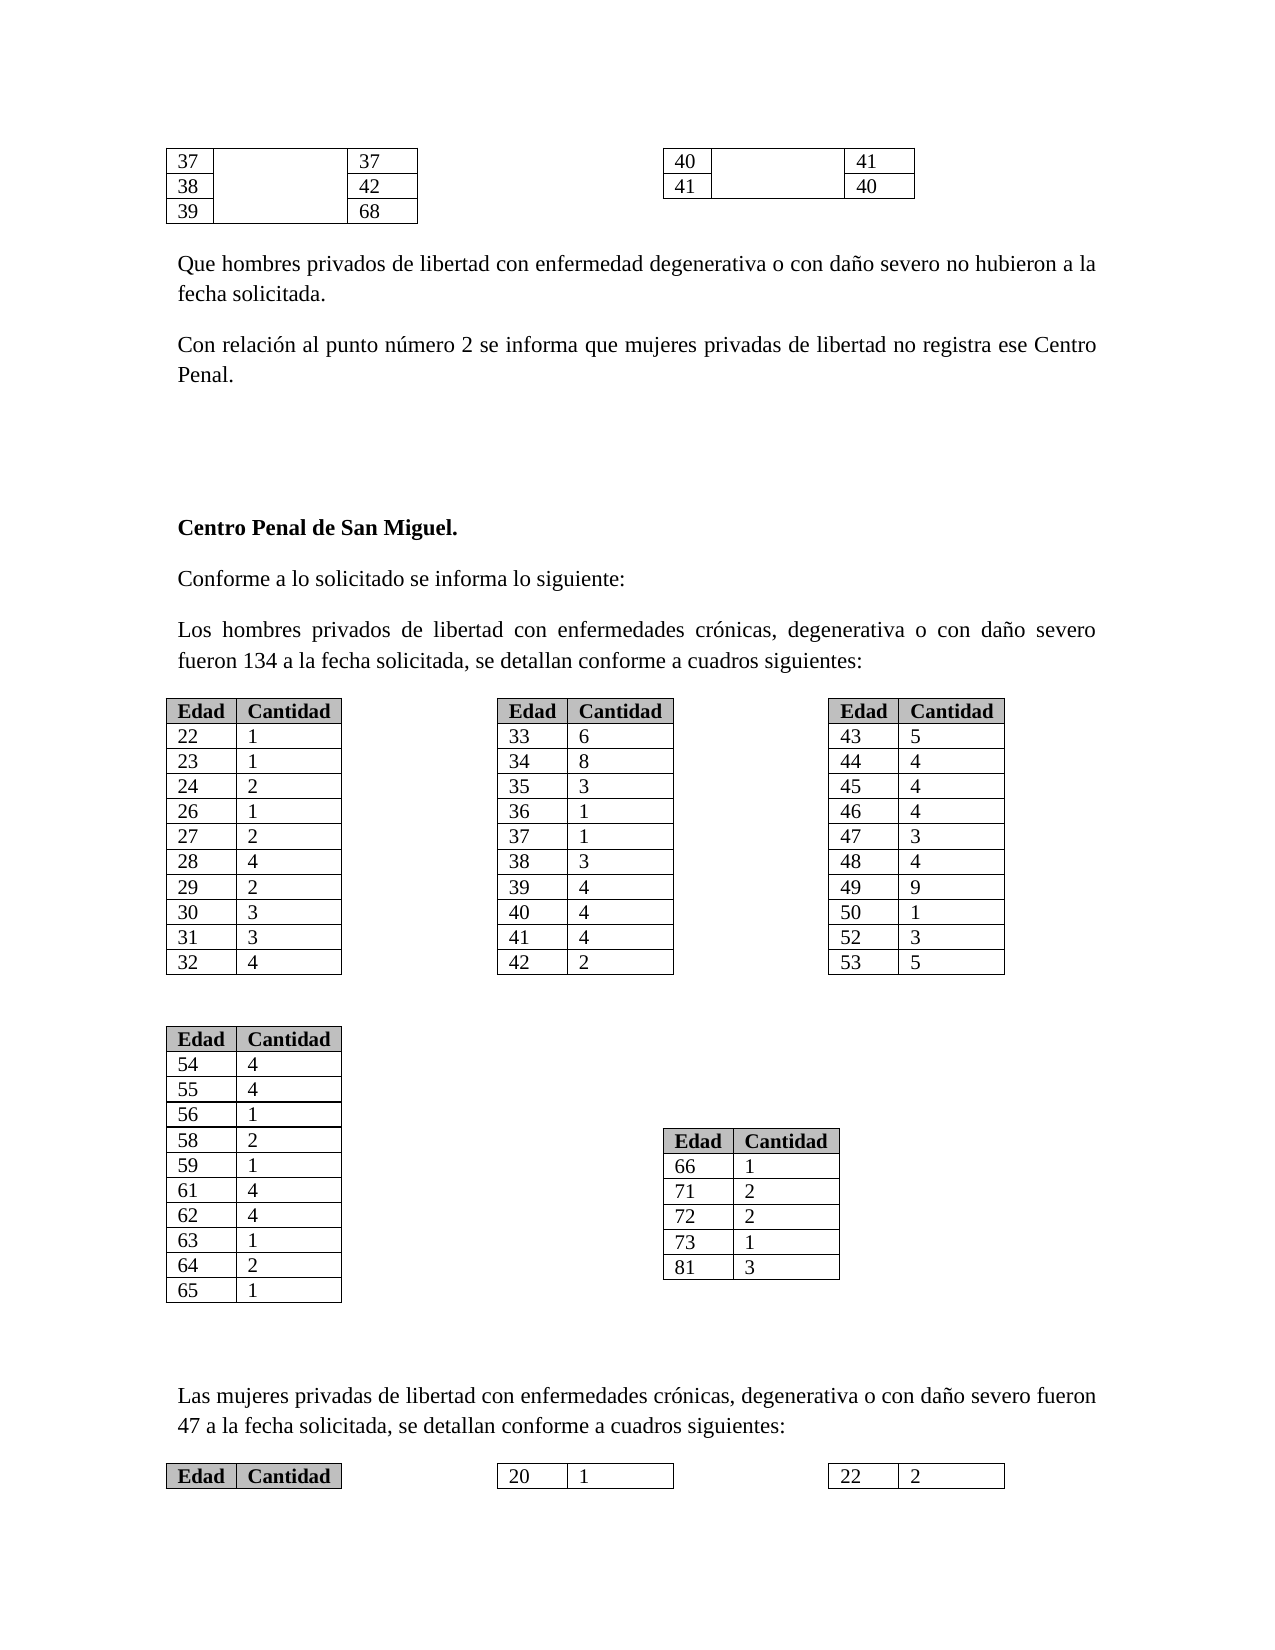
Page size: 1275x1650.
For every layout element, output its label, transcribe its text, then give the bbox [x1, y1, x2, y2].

table_header Cantidad [734, 1129, 839, 1153]
text Conforme a lo solicitado se informa lo siguiente: [177, 566, 1098, 592]
table_cell 1 [237, 1153, 341, 1177]
text Con relación al punto número 2 se informa que mujeres privadas de libertad no registra ese Centro Penal. [177, 331, 1098, 388]
table_cell 40 [664, 149, 711, 173]
table_cell 1 [568, 1464, 673, 1488]
table_cell 29 [167, 875, 236, 899]
table_header Cantidad [237, 1027, 341, 1051]
text Las mujeres privadas de libertad con enfermedades crónicas, degenerativa o con daño severo fueron 47 a la fecha solicitada, se detallan conforme a cuadros siguientes: [177, 1382, 1098, 1438]
table_cell 65 [167, 1278, 236, 1302]
table_cell 45 [829, 774, 898, 798]
text Los hombres privados de libertad con enfermedades crónicas, degenerativa o con daño severo fueron 134 a la fecha solicitada, se detallan conforme a cuadros siguientes: [177, 617, 1098, 673]
table_cell 3 [899, 824, 1004, 848]
table_cell 47 [829, 824, 898, 848]
table_cell 9 [899, 875, 1004, 899]
table_cell 2 [237, 875, 341, 899]
table_cell 37 [167, 149, 213, 173]
table_cell 2 [568, 950, 673, 974]
table_cell 22 [829, 1464, 898, 1488]
table_cell 2 [237, 1128, 341, 1152]
table_cell 1 [734, 1230, 839, 1254]
table_cell 41 [845, 149, 914, 173]
table_cell 27 [167, 824, 236, 848]
table_cell 4 [899, 799, 1004, 823]
table_cell 2 [237, 824, 341, 848]
table_header Edad [167, 699, 236, 723]
table_cell 3 [568, 774, 673, 798]
table_cell 1 [734, 1154, 839, 1178]
table_cell 4 [237, 950, 341, 974]
table_cell 4 [568, 925, 673, 949]
table_cell 64 [167, 1253, 236, 1277]
table_cell 42 [348, 174, 417, 198]
table_cell 40 [845, 174, 914, 198]
table_cell 53 [829, 950, 898, 974]
table_cell 44 [829, 749, 898, 773]
table_cell 49 [829, 875, 898, 899]
table_cell 4 [568, 875, 673, 899]
table_cell 1 [237, 724, 341, 748]
table_cell 4 [899, 774, 1004, 798]
table_cell 38 [167, 174, 213, 198]
table_cell 1 [899, 900, 1004, 924]
table_cell 4 [568, 900, 673, 924]
table_header Edad [167, 1464, 236, 1488]
table_cell 6 [568, 724, 673, 748]
table_header Cantidad [237, 699, 341, 723]
table_cell 36 [498, 799, 567, 823]
table_cell 66 [664, 1154, 733, 1178]
table_cell 61 [167, 1178, 236, 1202]
table_cell 1 [237, 1278, 341, 1302]
table_cell 59 [167, 1153, 236, 1177]
table_cell 43 [829, 724, 898, 748]
table_cell 1 [237, 1228, 341, 1252]
table_cell 71 [664, 1179, 733, 1203]
table_cell 30 [167, 900, 236, 924]
table_cell 4 [237, 850, 341, 873]
table_header Edad [498, 699, 567, 723]
table_cell 22 [167, 724, 236, 748]
table_header Edad [829, 699, 898, 723]
table_cell 32 [167, 950, 236, 974]
table_cell 37 [348, 149, 417, 173]
table_cell 68 [348, 199, 417, 223]
text Centro Penal de San Miguel. [177, 514, 1098, 541]
table_cell 1 [568, 824, 673, 848]
table_cell 26 [167, 799, 236, 823]
table_cell 3 [237, 925, 341, 949]
table_header Edad [664, 1129, 733, 1153]
table_cell 34 [498, 749, 567, 773]
table_cell 5 [899, 950, 1004, 974]
table_cell 41 [664, 174, 711, 198]
table_cell 33 [498, 724, 567, 748]
table_cell 31 [167, 925, 236, 949]
table_cell 4 [237, 1052, 341, 1076]
table_header Cantidad [237, 1464, 341, 1488]
table_cell 28 [167, 850, 236, 873]
table_cell 72 [664, 1205, 733, 1228]
table_cell 3 [237, 900, 341, 924]
table_cell 63 [167, 1228, 236, 1252]
table_header Cantidad [568, 699, 673, 723]
table_cell 3 [568, 850, 673, 873]
table_cell 35 [498, 774, 567, 798]
table_cell 1 [237, 799, 341, 823]
table_cell 2 [734, 1205, 839, 1228]
table_cell 2 [734, 1179, 839, 1203]
table_header Edad [167, 1027, 236, 1051]
table_cell 4 [237, 1178, 341, 1202]
table_cell 40 [498, 900, 567, 924]
table_cell 41 [498, 925, 567, 949]
table_cell 4 [899, 850, 1004, 873]
table_cell 62 [167, 1203, 236, 1227]
table_cell 50 [829, 900, 898, 924]
table_cell 8 [568, 749, 673, 773]
table_cell 48 [829, 850, 898, 873]
table_cell 23 [167, 749, 236, 773]
table_cell 58 [167, 1128, 236, 1152]
table_cell 2 [237, 774, 341, 798]
table_cell 81 [664, 1255, 733, 1279]
table_cell 55 [167, 1077, 236, 1101]
table_cell 3 [734, 1255, 839, 1279]
table_header Cantidad [899, 699, 1004, 723]
table_cell 24 [167, 774, 236, 798]
table_cell 39 [498, 875, 567, 899]
table_cell 38 [498, 850, 567, 873]
table_cell 54 [167, 1052, 236, 1076]
table_cell 1 [237, 749, 341, 773]
table_cell 2 [899, 1464, 1004, 1488]
table_cell 42 [498, 950, 567, 974]
table_cell 4 [237, 1077, 341, 1101]
table_cell 1 [568, 799, 673, 823]
table_cell 46 [829, 799, 898, 823]
table_cell 52 [829, 925, 898, 949]
table_cell 5 [899, 724, 1004, 748]
table_cell 4 [899, 749, 1004, 773]
table_cell 3 [899, 925, 1004, 949]
table_cell 37 [498, 824, 567, 848]
table_cell 1 [237, 1103, 341, 1126]
table_cell 2 [237, 1253, 341, 1277]
table_cell 4 [237, 1203, 341, 1227]
table_cell 20 [498, 1464, 567, 1488]
table_cell 39 [167, 199, 213, 223]
table_cell 73 [664, 1230, 733, 1254]
table_cell 56 [167, 1103, 236, 1126]
text Que hombres privados de libertad con enfermedad degenerativa o con daño severo no hubieron a la fecha solicitada. [177, 250, 1098, 306]
